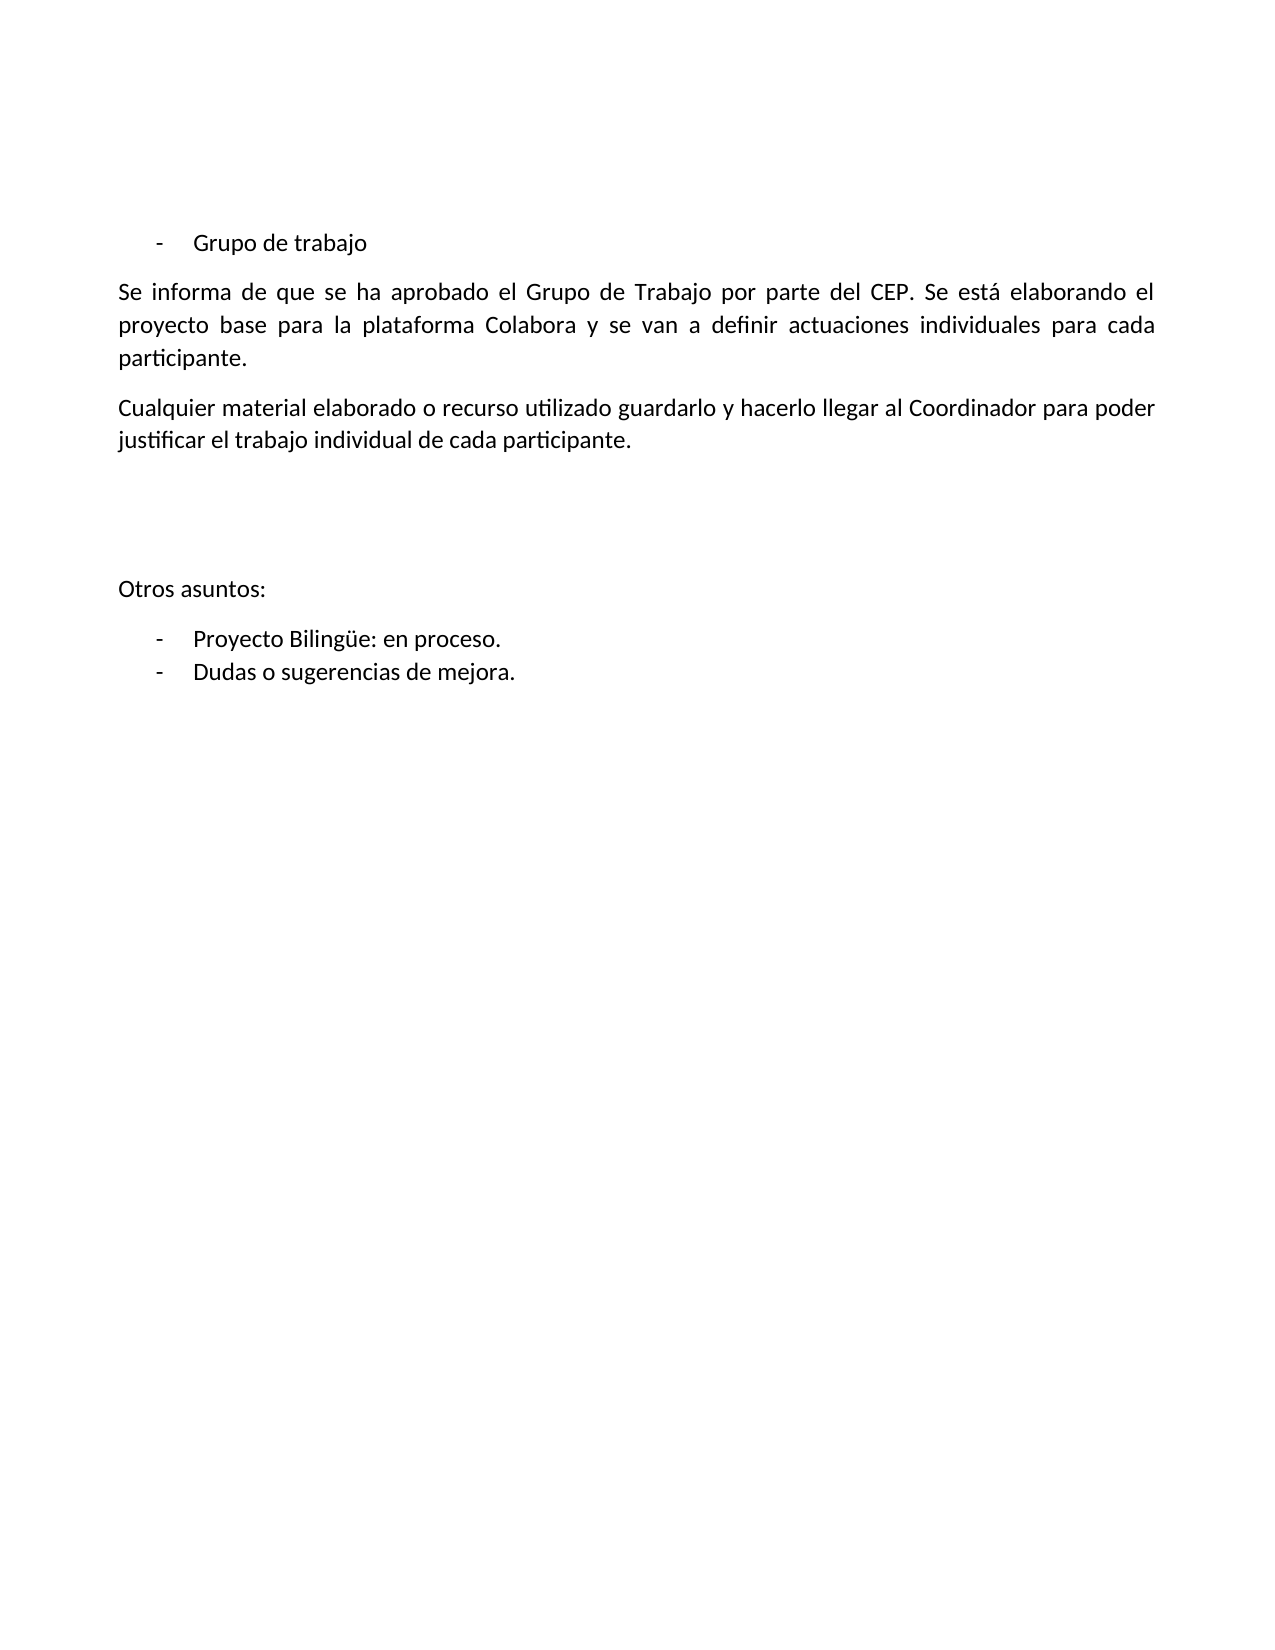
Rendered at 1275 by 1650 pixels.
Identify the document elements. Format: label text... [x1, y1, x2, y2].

text Se informa de que se ha aprobado el Grupo de Trabajo por parte del CEP. Se está elaborando el proyecto base para la plataforma Colabora y se van a definir actuaciones individuales para cada participante. [118, 276, 1157, 373]
list Dudas o sugerencias de mejora. [156, 656, 1157, 686]
text Otros asuntos: [118, 573, 1157, 604]
list Proyecto Bilingüe: en proceso. [156, 623, 1157, 653]
text Cualquier material elaborado o recurso utilizado guardarlo y hacerlo llegar al Coordinador para poder justificar el trabajo individual de cada participante. [118, 392, 1157, 455]
list Grupo de trabajo [156, 227, 1157, 257]
